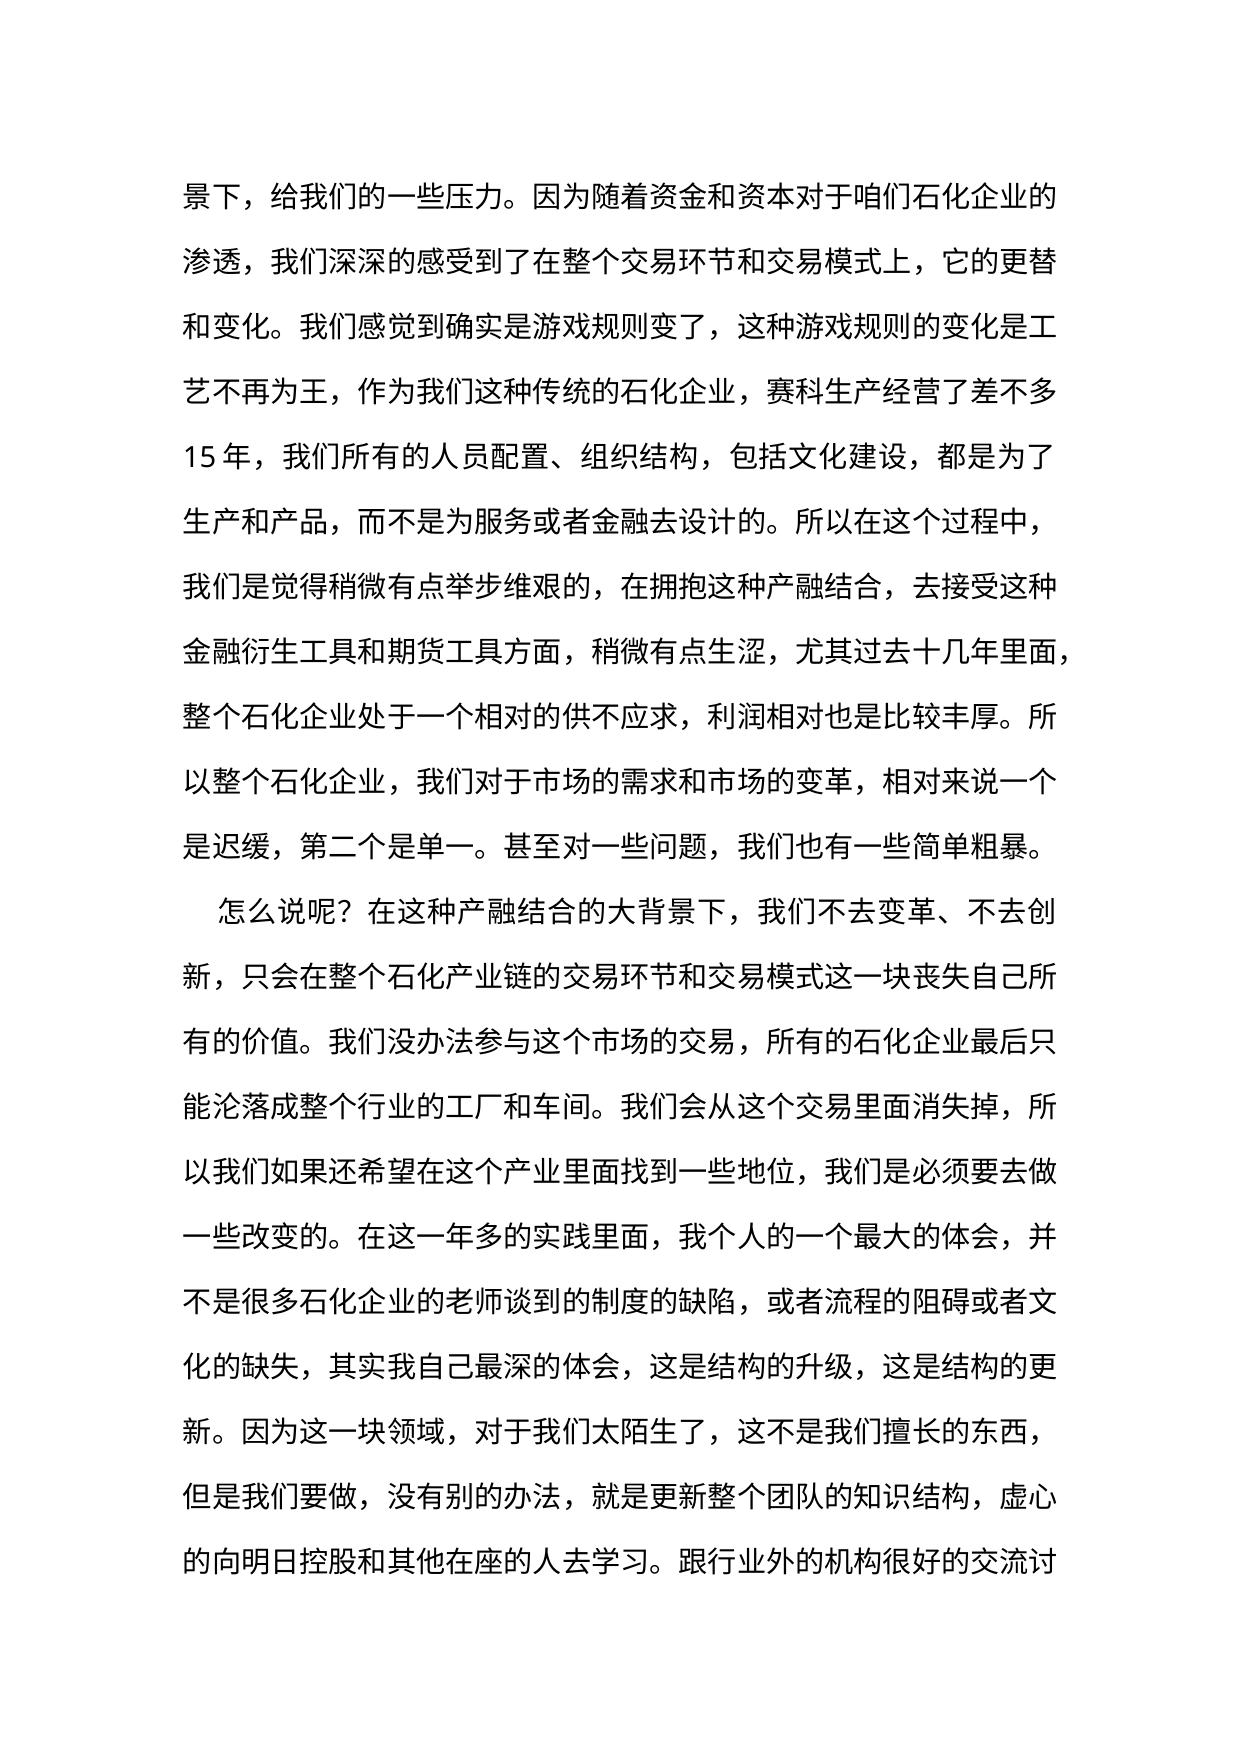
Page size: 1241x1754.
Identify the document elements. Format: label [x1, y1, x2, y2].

text [183, 877, 1058, 1592]
text [183, 162, 1058, 877]
